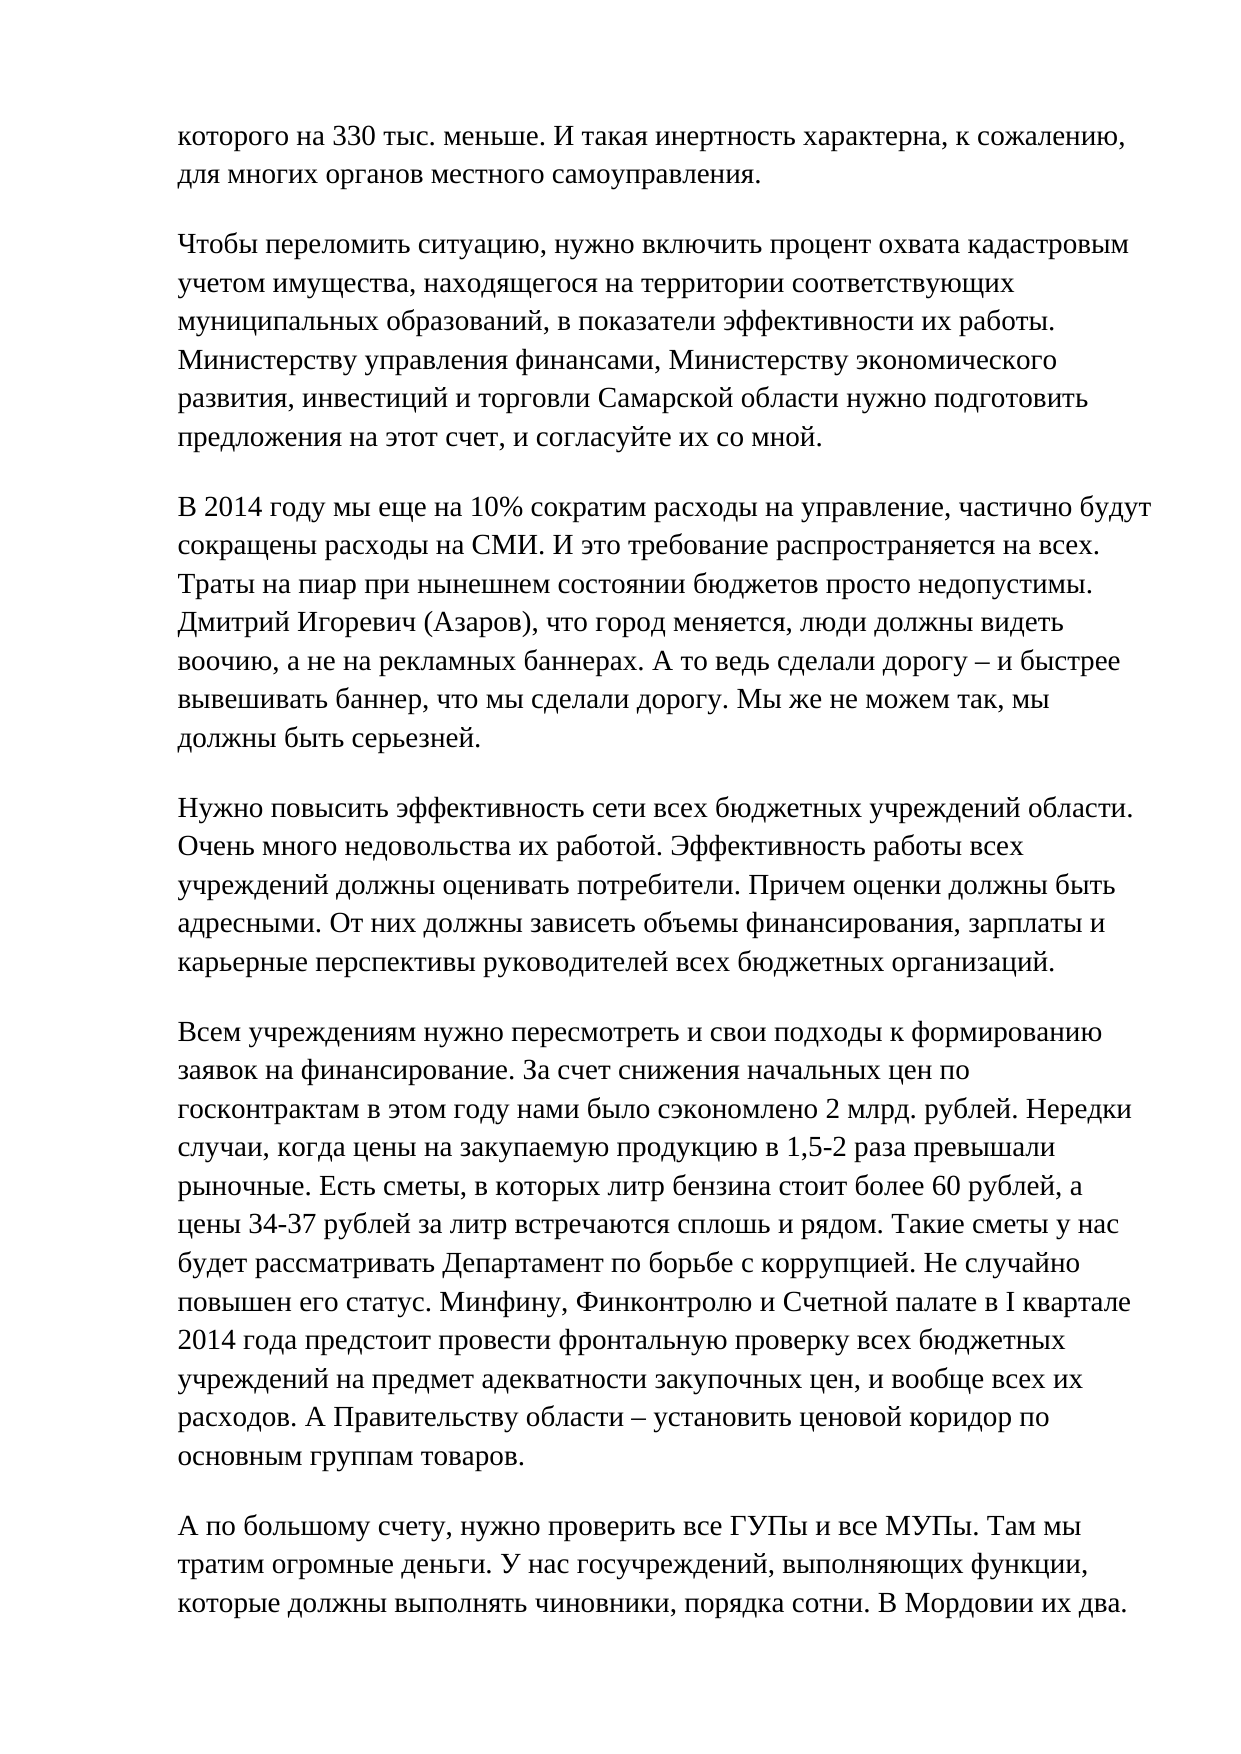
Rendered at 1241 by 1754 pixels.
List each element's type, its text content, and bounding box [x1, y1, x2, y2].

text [177, 118, 1152, 190]
text Всем учреждениям нужно пересмотреть и свои подходы к формированию заявок на финансирование. За счет снижения начальных цен по госконтрактам в этом году нами было сэкономлено 2 млрд. рублей. Нередки случаи, когда цены на закупаемую продукцию в 1,5-2 раза превышали рыночные. Есть сметы, в которых литр бензина стоит более 60 рублей, а цены 34-37 рублей за литр встречаются сплошь и рядом. Такие сметы у нас будет рассматривать Департамент по борьбе с коррупцией. Не случайно повышен его статус. Минфину, Финконтролю и Счетной палате в I квартале 2014 года предстоит провести фронтальную проверку всех бюджетных учреждений на предмет адекватности закупочных цен, и вообще всех их расходов. А Правительству области – установить ценовой коридор по основным группам товаров. [177, 1014, 1152, 1471]
text Чтобы переломить ситуацию, нужно включить процент охвата кадастровым учетом имущества, находящегося на территории соответствующих муниципальных образований, в показатели эффективности их работы. Министерству управления финансами, Министерству экономического развития, инвестиций и торговли Самарской области нужно подготовить предложения на этот счет, и согласуйте их со мной. [177, 226, 1152, 453]
text В 2014 году мы еще на 10% сократим расходы на управление, частично будут сокращены расходы на СМИ. И это требование распространяется на всех. Траты на пиар при нынешнем состоянии бюджетов просто недопустимы. Дмитрий Игоревич (Азаров), что город меняется, люди должны видеть воочию, а не на рекламных баннерах. А то ведь сделали дорогу – и быстрее вывешивать баннер, что мы сделали дорогу. Мы же не можем так, мы должны быть серьезней. [177, 489, 1152, 754]
text Нужно повысить эффективность сети всех бюджетных учреждений области. Очень много недовольства их работой. Эффективность работы всех учреждений должны оценивать потребители. Причем оценки должны быть адресными. От них должны зависеть объемы финансирования, зарплаты и карьерные перспективы руководителей всех бюджетных организаций. [177, 790, 1152, 978]
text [177, 1508, 1152, 1618]
